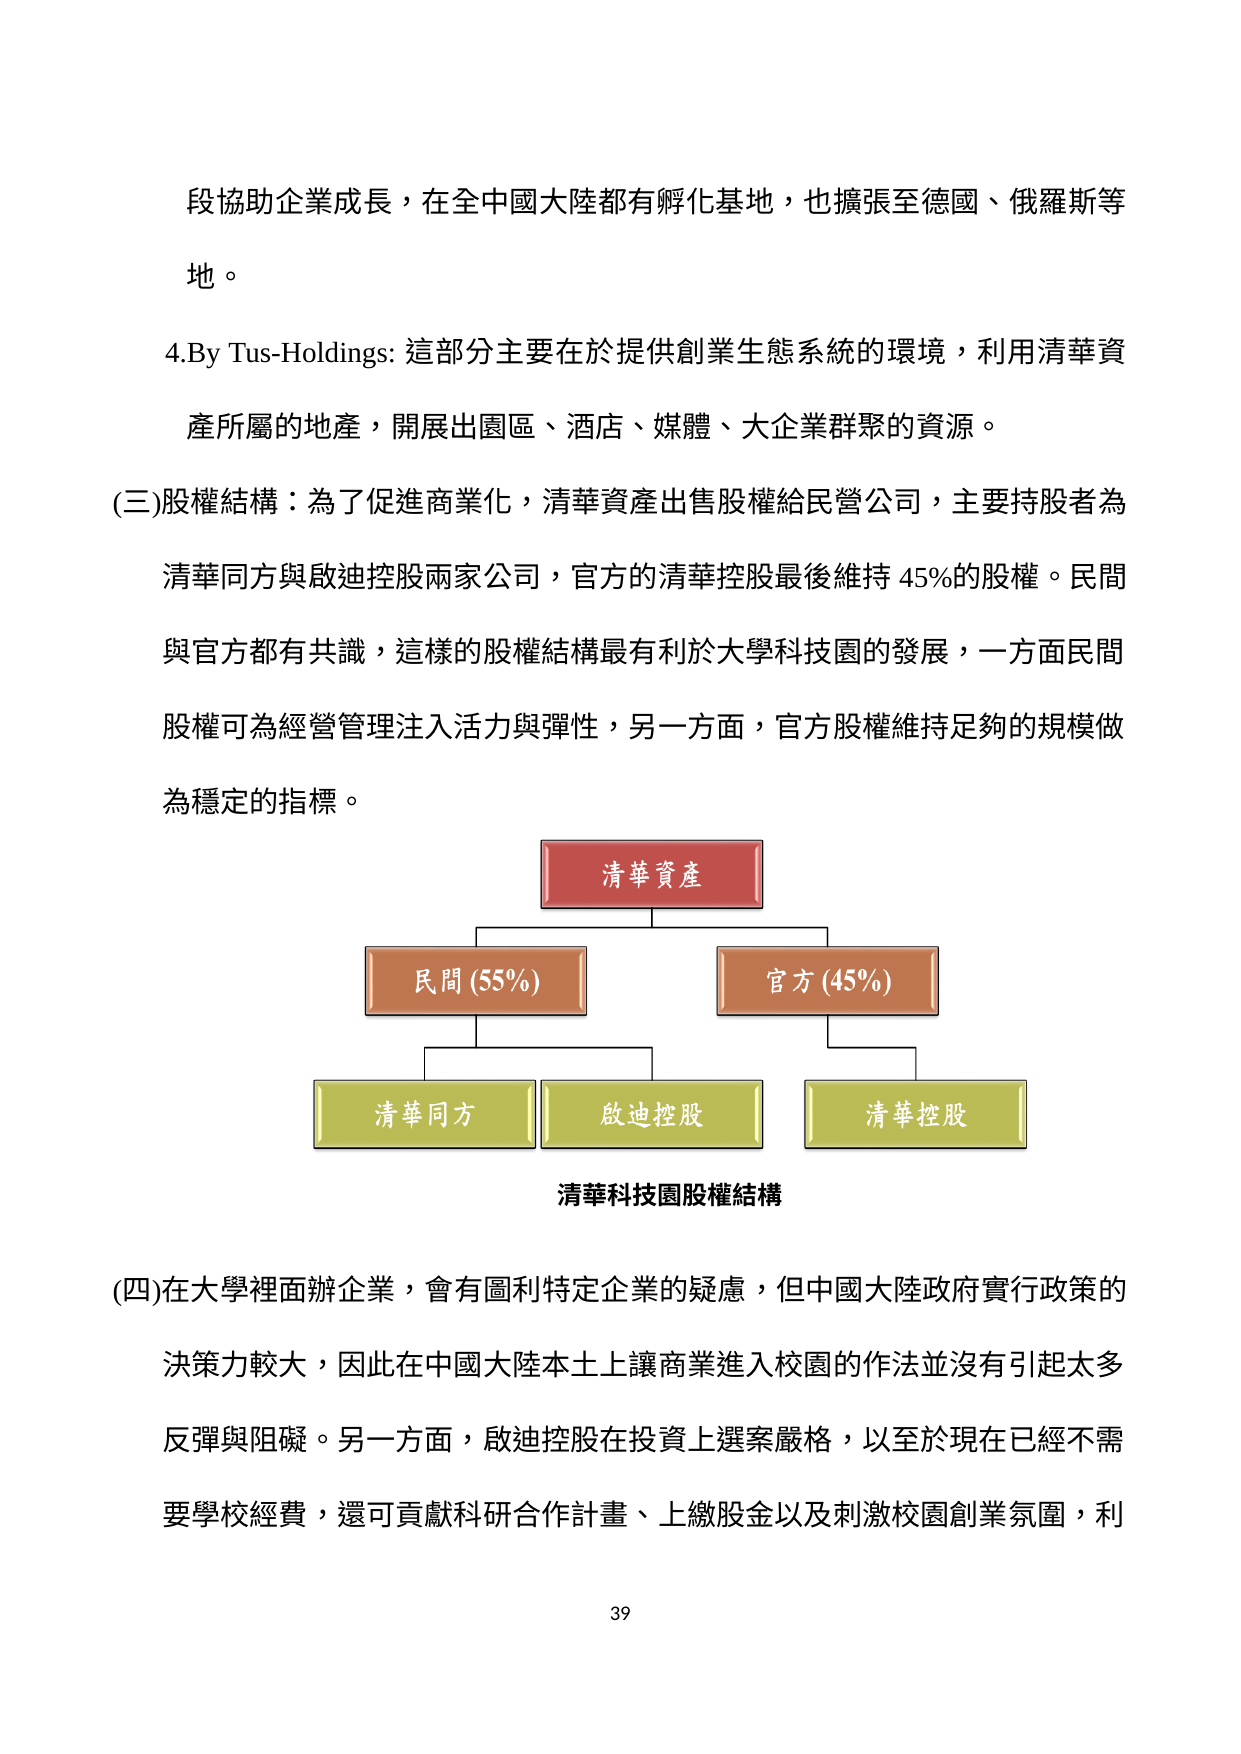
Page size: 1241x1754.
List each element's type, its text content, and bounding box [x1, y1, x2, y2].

text 清華科技園股權結構 [212, 1175, 1128, 1212]
text 4.By Tus-Holdings: 這部分主要在於提供創業生態系統的環境，利用清華資產所屬的地產，開展出園區、酒店、媒體、大企業群聚的資源。 [165, 312, 1128, 462]
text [112, 1250, 1128, 1550]
text (三)股權結構：為了促進商業化，清華資產出售股權給民營公司，主要持股者為清華同方與啟迪控股兩家公司，官方的清華控股最後維持45%的股權。民間與官方都有共識，這樣的股權結構最有利於大學科技園的發展，一方面民間股權可為經營管理注入活力與彈性，另一方面，官方股權維持足夠的規模做為穩定的指標。 [112, 462, 1128, 837]
picture [309, 837, 1031, 1159]
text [165, 162, 1128, 312]
